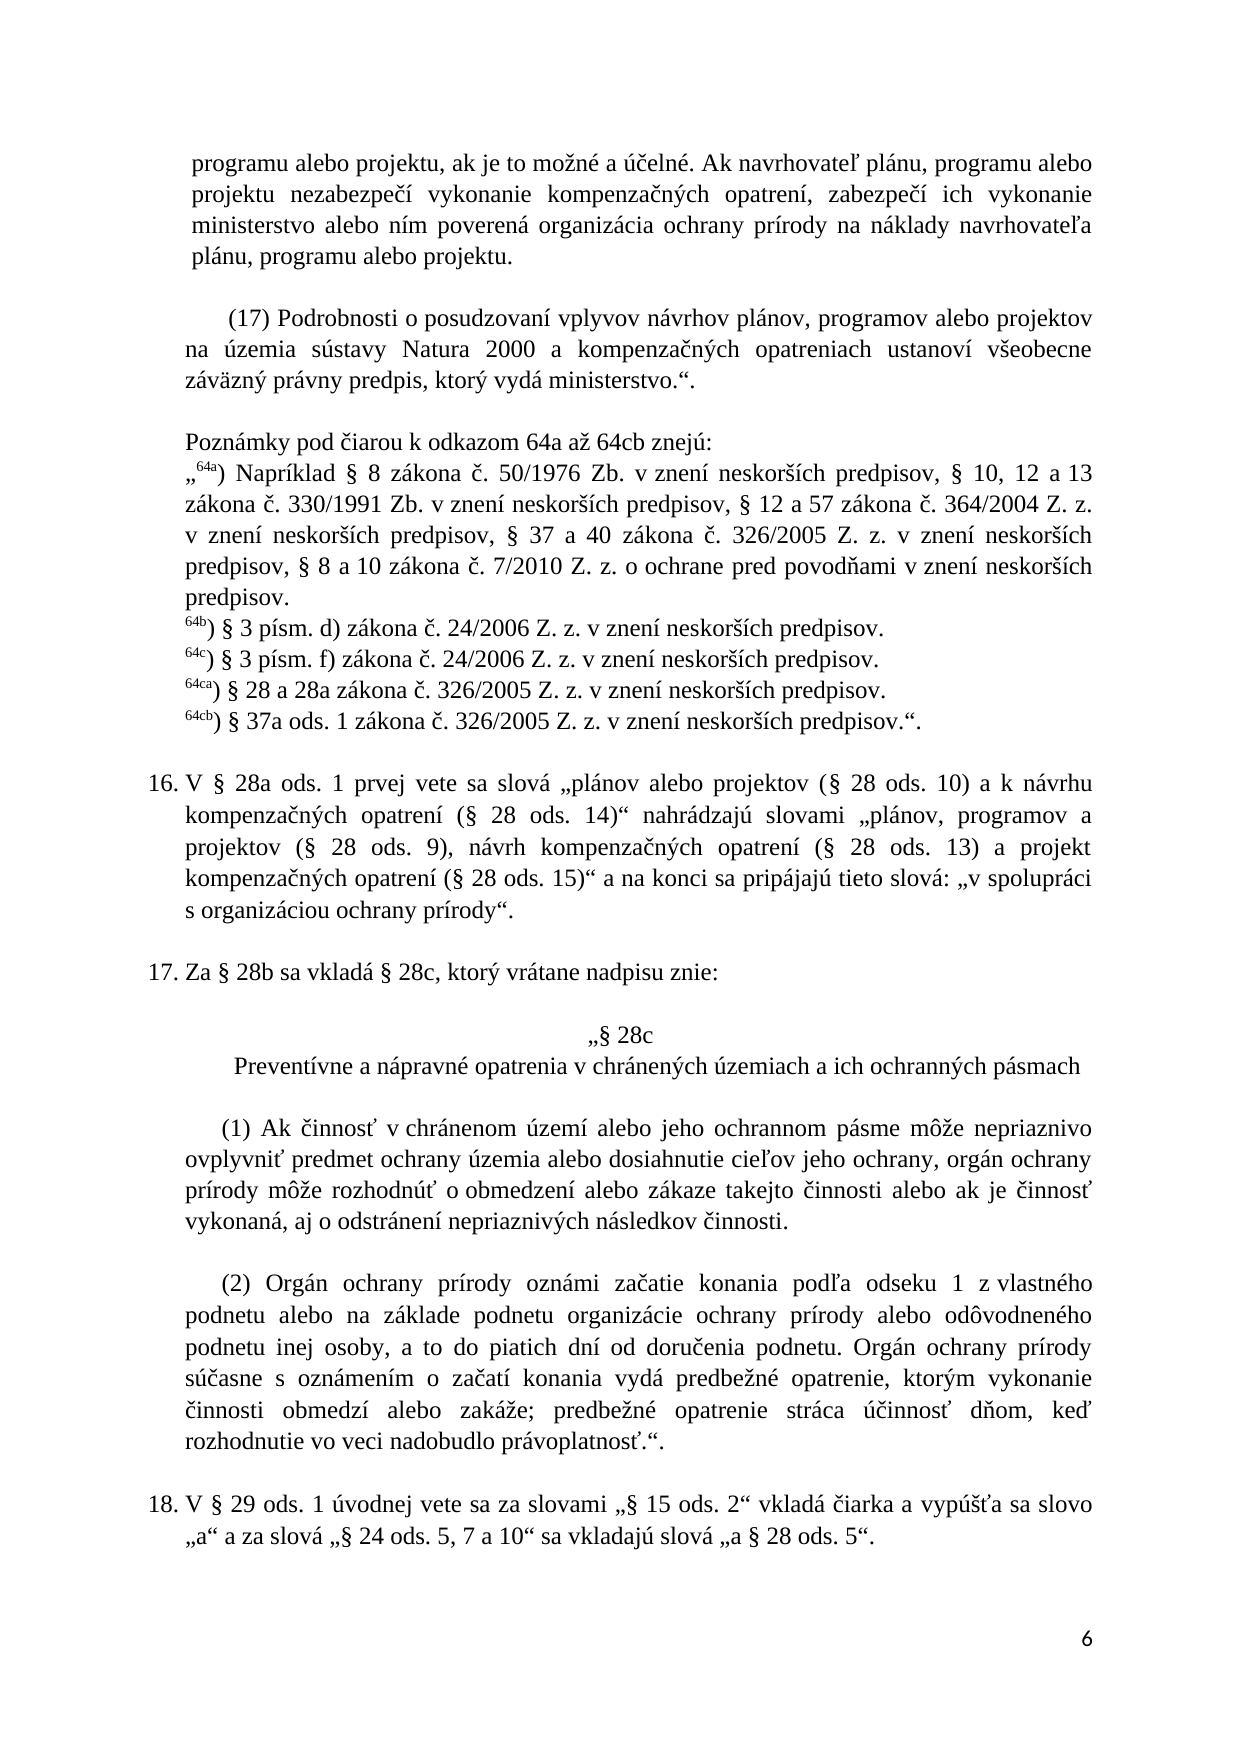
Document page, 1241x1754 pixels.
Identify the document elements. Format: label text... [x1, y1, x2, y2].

list Za § 28b sa vkladá § 28c, ktorý vrátane nadpisu znie: [148, 957, 1093, 986]
text Preventívne a nápravné opatrenia v chránených územiach a ich ochranných pásmach [148, 1051, 1093, 1080]
text „64a) Napríklad § 8 zákona č. 50/1976 Zb. v znení neskorších predpisov, § 10, 12 a 13 zákona č. 330/1991 Zb. v znení neskorších predpisov, § 12 a 57 zákona č. 364/2004 Z. z. v znení neskorších predpisov, § 37 a 40 zákona č. 326/2005 Z. z. v znení neskorších predpisov, § 8 a 10 zákona č. 7/2010 Z. z. o ochrane pred povodňami v znení neskorších predpisov. [185, 458, 1093, 611]
text „§ 28c [148, 1020, 1093, 1049]
text (17) Podrobnosti o posudzovaní vplyvov návrhov plánov, programov alebo projektov na územia sústavy Natura 2000 a kompenzačných opatreniach ustanoví všeobecne záväzný právny predpis, ktorý vydá ministerstvo.“. [185, 303, 1093, 394]
text 64cb) § 37a ods. 1 zákona č. 326/2005 Z. z. v znení neskorších predpisov.“. [185, 706, 1093, 735]
text 64ca) § 28 a 28a zákona č. 326/2005 Z. z. v znení neskorších predpisov. [160, 675, 1093, 704]
list V § 29 ods. 1 úvodnej vete sa za slovami „§ 15 ods. 2“ vkladá čiarka a vypúšťa sa slovo „a“ a za slová „§ 24 ods. 5, 7 a 10“ sa vkladajú slová „a § 28 ods. 5“. [148, 1489, 1093, 1550]
text 64c) § 3 písm. f) zákona č. 24/2006 Z. z. v znení neskorších predpisov. [185, 644, 1093, 673]
text Poznámky pod čiarou k odkazom 64a až 64cb znejú: [148, 427, 1093, 456]
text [191, 148, 1093, 269]
text (1) Ak činnosť v chránenom území alebo jeho ochrannom pásme môže nepriaznivo ovplyvniť predmet ochrany územia alebo dosiahnutie cieľov jeho ochrany, orgán ochrany prírody môže rozhodnúť o obmedzení alebo zákaze takejto činnosti alebo ak je činnosť vykonaná, aj o odstránení nepriaznivých následkov činnosti. [185, 1113, 1093, 1235]
list (2) Orgán ochrany prírody oznámi začatie konania podľa odseku 1 z vlastného podnetu alebo na základe podnetu organizácie ochrany prírody alebo odôvodneného podnetu inej osoby, a to do piatich dní od doručenia podnetu. Orgán ochrany prírody súčasne s oznámením o začatí konania vydá predbežné opatrenie, ktorým vykonanie činnosti obmedzí alebo zakáže; predbežné opatrenie stráca účinnosť dňom, keď rozhodnutie vo veci nadobudlo právoplatnosť.“. [185, 1268, 1093, 1455]
list V § 28a ods. 1 prvej vete sa slová „plánov alebo projektov (§ 28 ods. 10) a k návrhu kompenzačných opatrení (§ 28 ods. 14)“ nahrádzajú slovami „plánov, programov a projektov (§ 28 ods. 9), návrh kompenzačných opatrení (§ 28 ods. 13) a projekt kompenzačných opatrení (§ 28 ods. 15)“ a na konci sa pripájajú tieto slová: „v spolupráci s organizáciou ochrany prírody“. [148, 768, 1093, 923]
text 64b) § 3 písm. d) zákona č. 24/2006 Z. z. v znení neskorších predpisov. [160, 613, 1093, 642]
